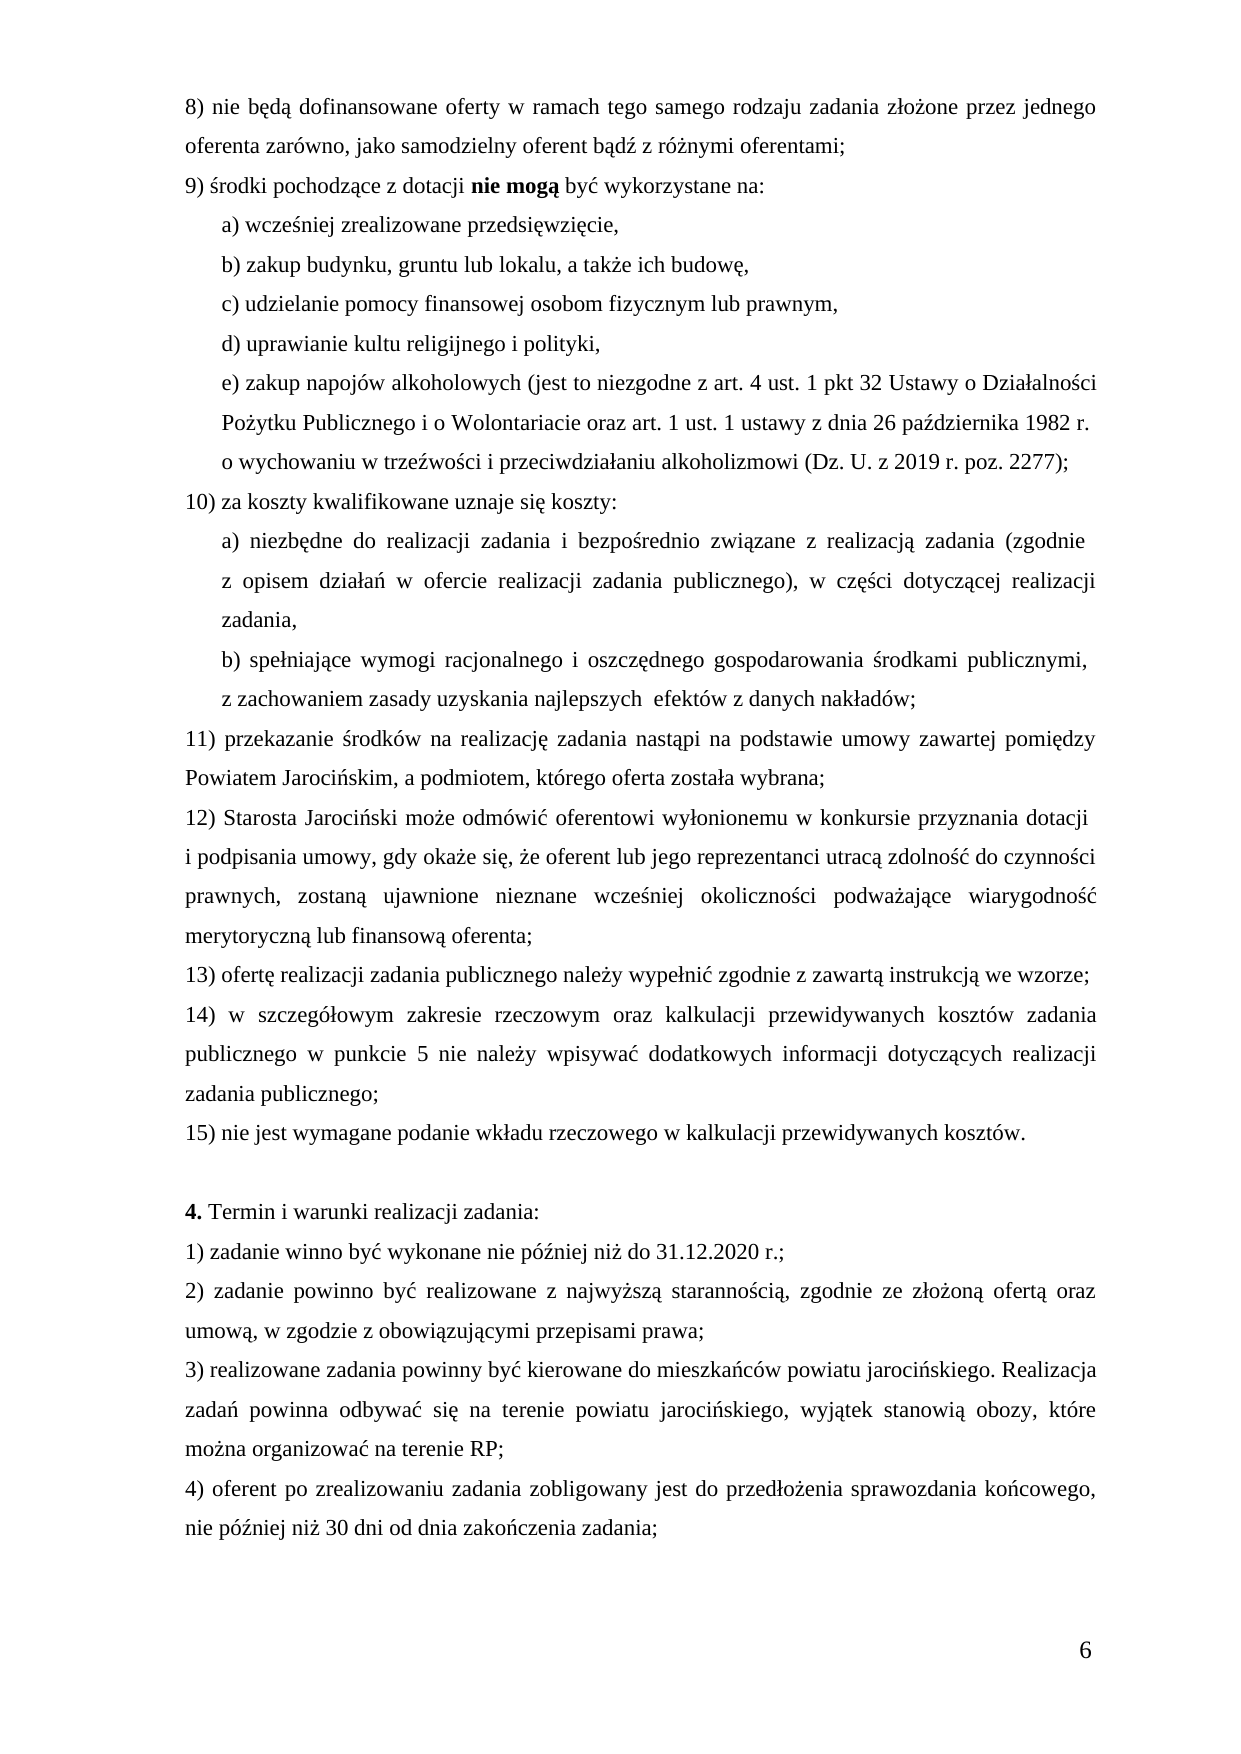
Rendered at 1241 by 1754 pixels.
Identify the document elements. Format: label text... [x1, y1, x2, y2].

text c) udzielanie pomocy finansowej osobom fizycznym lub prawnym, [221, 290, 1098, 317]
text d) uprawianie kultu religijnego i polityki, [221, 330, 1098, 356]
text 4. Termin i warunki realizacji zadania: [185, 1198, 1098, 1225]
text b) zakup budynku, gruntu lub lokalu, a także ich budowę, [221, 251, 1098, 277]
text 14) w szczegółowym zakresie rzeczowym oraz kalkulacji przewidywanych kosztów zadania publicznego w punkcie 5 nie należy wpisywać dodatkowych informacji dotyczących realizacji zadania publicznego; [185, 1001, 1098, 1106]
text 15) nie jest wymagane podanie wkładu rzeczowego w kalkulacji przewidywanych kosztów. [185, 1119, 1098, 1146]
text b) spełniające wymogi racjonalnego i oszczędnego gospodarowania środkami publicznymi, z zachowaniem zasady uzyskania najlepszych efektów z danych nakładów; [221, 646, 1098, 711]
text a) niezbędne do realizacji zadania i bezpośrednio związane z realizacją zadania (zgodnie z opisem działań w ofercie realizacji zadania publicznego), w części dotyczącej realizacji zadania, [221, 527, 1098, 632]
text 10) za koszty kwalifikowane uznaje się koszty: [185, 488, 1098, 514]
text 12) Starosta Jarociński może odmówić oferentowi wyłonionemu w konkursie przyznania dotacji i podpisania umowy, gdy okaże się, że oferent lub jego reprezentanci utracą zdolność do czynności prawnych, zostaną ujawnione nieznane wcześniej okoliczności podważające wiarygodność merytoryczną lub finansową oferenta; [185, 803, 1098, 948]
text 1) zadanie winno być wykonane nie później niż do 31.12.2020 r.; [185, 1238, 1098, 1264]
text 8) nie będą dofinansowane oferty w ramach tego samego rodzaju zadania złożone przez jednego oferenta zarówno, jako samodzielny oferent bądź z różnymi oferentami; [185, 93, 1098, 159]
text 13) ofertę realizacji zadania publicznego należy wypełnić zgodnie z zawartą instrukcją we wzorze; [185, 961, 1098, 988]
text 2) zadanie powinno być realizowane z najwyższą starannością, zgodnie ze złożoną ofertą oraz umową, w zgodzie z obowiązującymi przepisami prawa; [185, 1277, 1098, 1343]
text 3) realizowane zadania powinny być kierowane do mieszkańców powiatu jarocińskiego. Realizacja zadań powinna odbywać się na terenie powiatu jarocińskiego, wyjątek stanowią obozy, które można organizować na terenie RP; [185, 1356, 1098, 1462]
text e) zakup napojów alkoholowych (jest to niezgodne z art. 4 ust. 1 pkt 32 Ustawy o Działalności Pożytku Publicznego i o Wolontariacie oraz art. 1 ust. 1 ustawy z dnia 26 października 1982 r. o wychowaniu w trzeźwości i przeciwdziałaniu alkoholizmowi (Dz. U. z 2019 r. poz. 2277); [221, 369, 1098, 474]
text 4) oferent po zrealizowaniu zadania zobligowany jest do przedłożenia sprawozdania końcowego, nie później niż 30 dni od dnia zakończenia zadania; [185, 1475, 1098, 1541]
text 11) przekazanie środków na realizację zadania nastąpi na podstawie umowy zawartej pomiędzy Powiatem Jarocińskim, a podmiotem, którego oferta została wybrana; [185, 724, 1098, 790]
text a) wcześniej zrealizowane przedsięwzięcie, [221, 211, 1098, 238]
text 9) środki pochodzące z dotacji nie mogą być wykorzystane na: [185, 172, 1098, 198]
